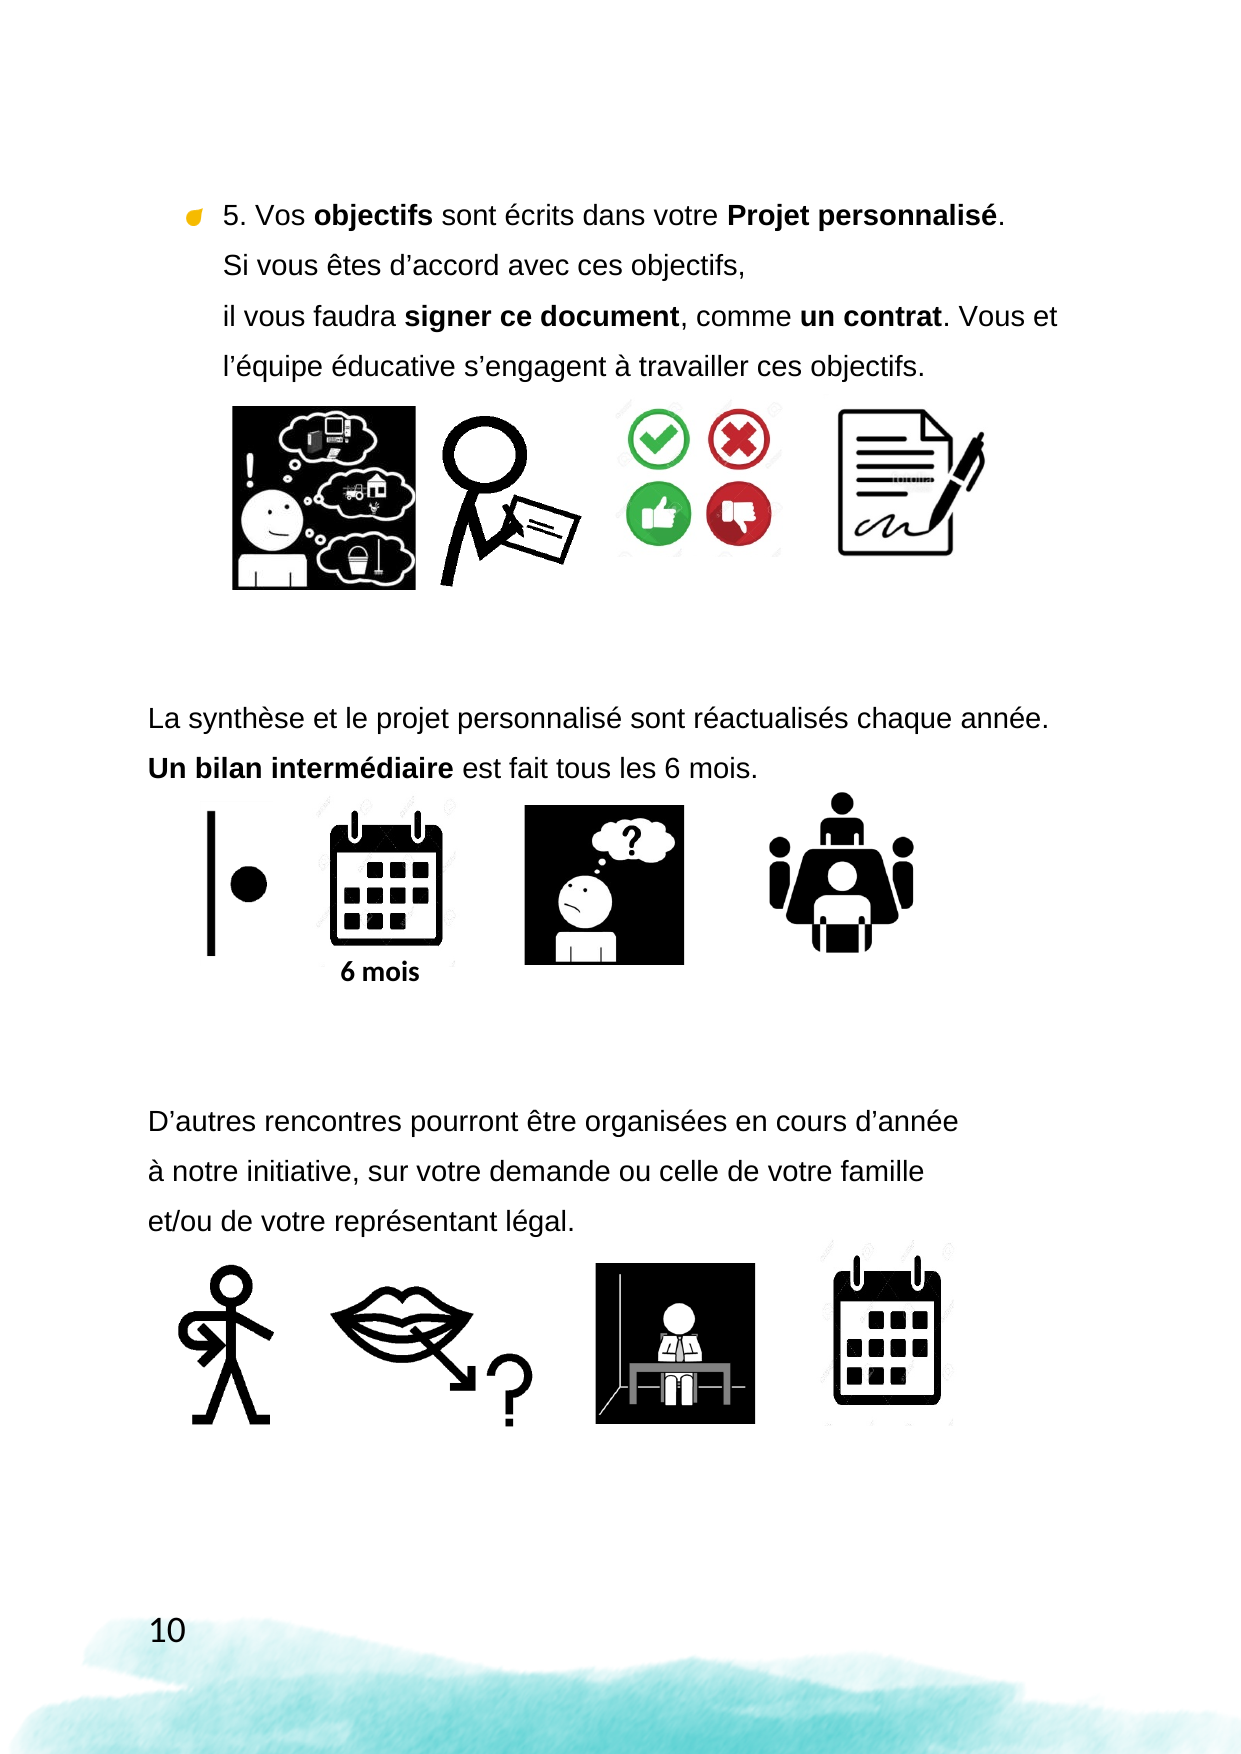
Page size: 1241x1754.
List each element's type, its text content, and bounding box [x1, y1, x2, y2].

picture [610, 395, 787, 557]
picture [165, 1256, 289, 1434]
text D’autres rencontres pourront être organisées en cours d’année [148, 1103, 1093, 1137]
picture [595, 1263, 756, 1424]
picture [748, 785, 934, 965]
text et/ou de votre représentant légal. [148, 1204, 1093, 1238]
list Si vous êtes d’accord avec ces objectifs, [223, 248, 1093, 282]
picture [524, 805, 685, 965]
picture [324, 1279, 539, 1434]
picture [0, 1600, 1241, 1754]
picture [186, 208, 203, 226]
picture [823, 394, 999, 557]
picture [232, 406, 416, 590]
list il vous faudra signer ce document, comme un contrat. Vous et l’équipe éducative s’engagent à travailler ces objectifs. [223, 298, 1093, 382]
picture [428, 406, 594, 597]
list 5. Vos objectifs sont écrits dans votre Projet personnalisé. [185, 198, 1093, 231]
picture [816, 1238, 958, 1426]
picture [200, 801, 273, 966]
text Un bilan intermédiaire est fait tous les 6 mois. [148, 751, 1093, 785]
picture [312, 791, 460, 967]
text La synthèse et le projet personnalisé sont réactualisés chaque année. [148, 701, 1093, 734]
text à notre initiative, sur votre demande ou celle de votre famille [148, 1154, 1093, 1187]
